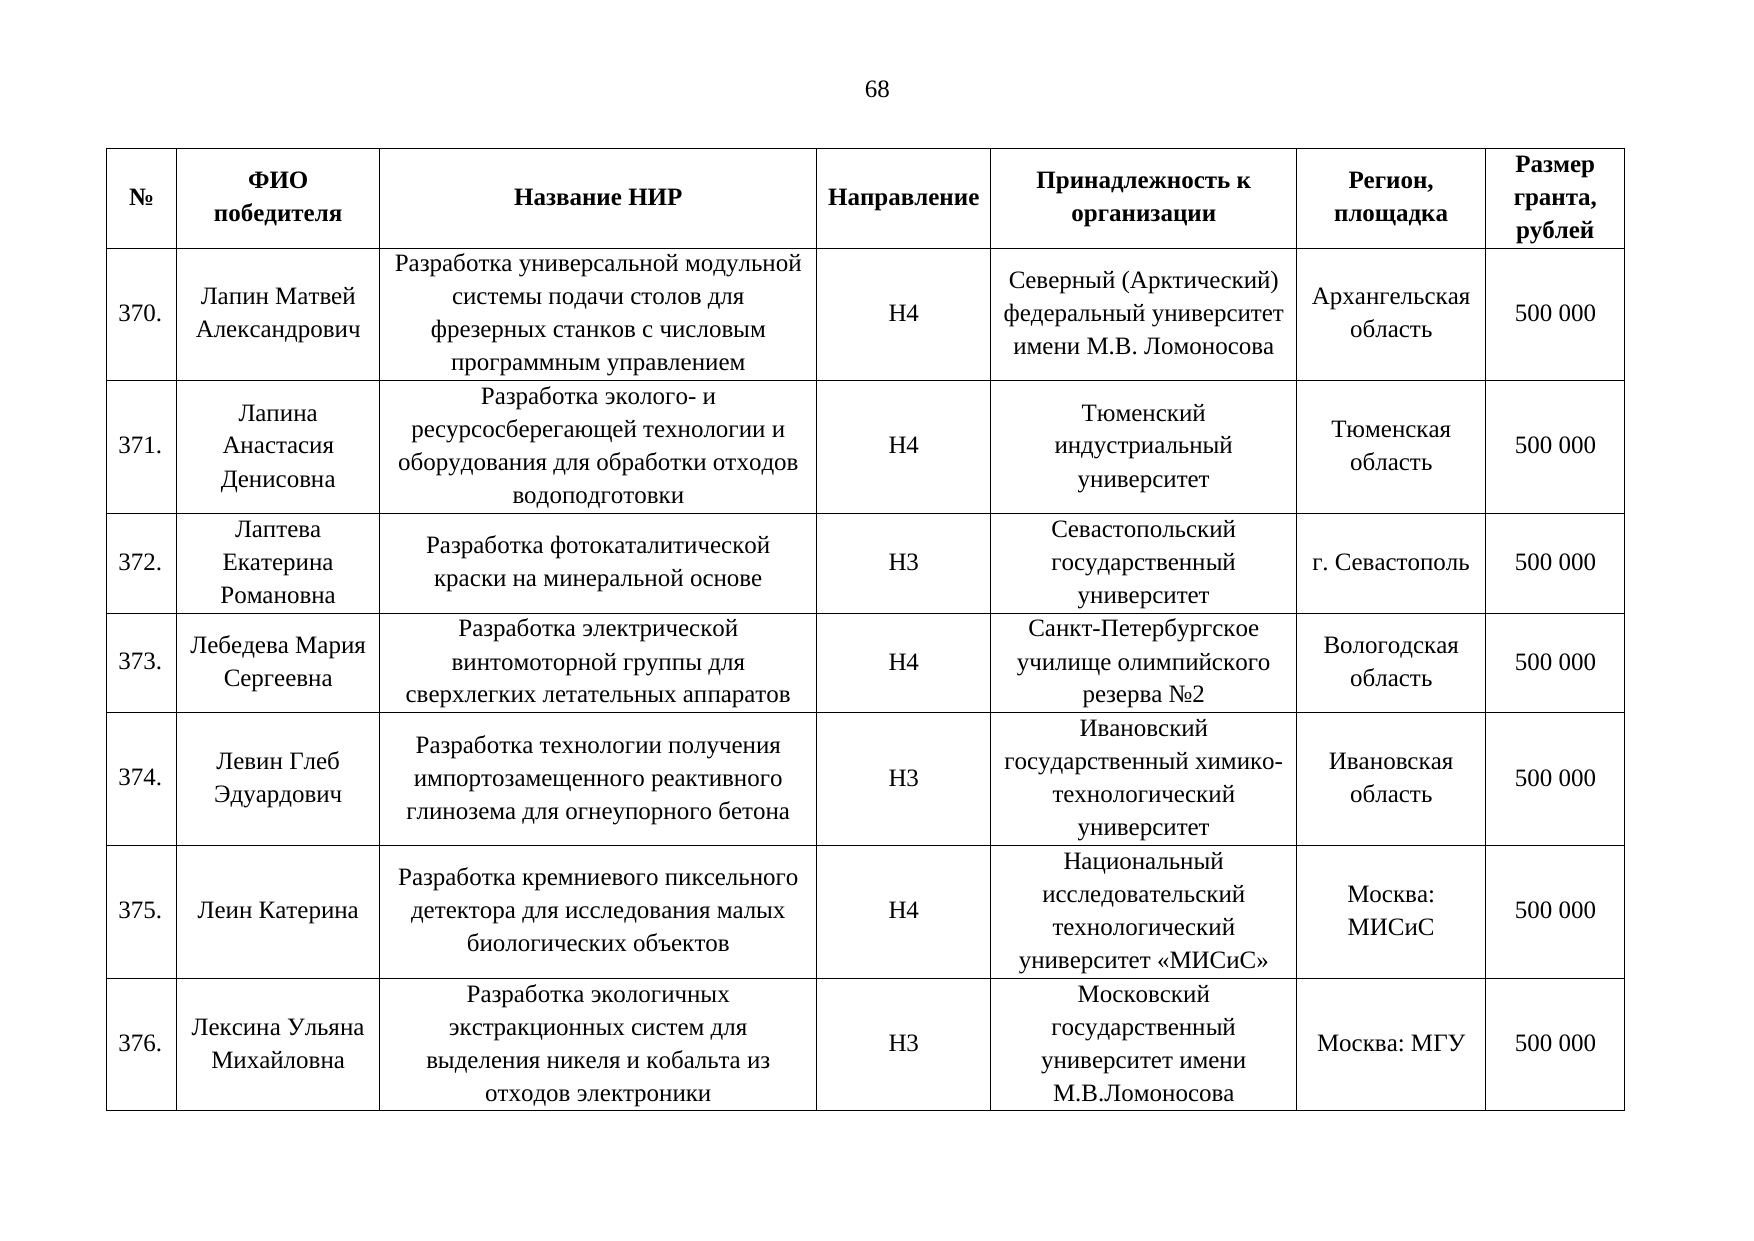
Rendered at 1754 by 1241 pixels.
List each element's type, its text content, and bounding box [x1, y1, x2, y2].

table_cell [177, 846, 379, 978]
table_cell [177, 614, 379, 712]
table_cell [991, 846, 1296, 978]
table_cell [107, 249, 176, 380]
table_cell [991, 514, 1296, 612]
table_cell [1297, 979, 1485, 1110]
table_header Принадлежность к организации [991, 149, 1296, 247]
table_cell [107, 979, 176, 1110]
table_header ФИО победителя [177, 149, 379, 247]
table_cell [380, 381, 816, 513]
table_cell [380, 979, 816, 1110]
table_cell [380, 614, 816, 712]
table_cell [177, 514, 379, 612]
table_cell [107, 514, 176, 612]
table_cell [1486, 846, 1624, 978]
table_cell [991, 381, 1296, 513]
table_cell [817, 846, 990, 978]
table_header № [107, 149, 176, 247]
table_header Направление [817, 149, 990, 247]
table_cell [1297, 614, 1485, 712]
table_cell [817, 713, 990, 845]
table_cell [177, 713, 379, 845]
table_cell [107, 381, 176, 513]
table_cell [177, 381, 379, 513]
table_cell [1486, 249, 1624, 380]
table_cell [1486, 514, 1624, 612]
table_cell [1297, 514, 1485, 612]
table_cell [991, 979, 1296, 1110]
table_header Название НИР [380, 149, 816, 247]
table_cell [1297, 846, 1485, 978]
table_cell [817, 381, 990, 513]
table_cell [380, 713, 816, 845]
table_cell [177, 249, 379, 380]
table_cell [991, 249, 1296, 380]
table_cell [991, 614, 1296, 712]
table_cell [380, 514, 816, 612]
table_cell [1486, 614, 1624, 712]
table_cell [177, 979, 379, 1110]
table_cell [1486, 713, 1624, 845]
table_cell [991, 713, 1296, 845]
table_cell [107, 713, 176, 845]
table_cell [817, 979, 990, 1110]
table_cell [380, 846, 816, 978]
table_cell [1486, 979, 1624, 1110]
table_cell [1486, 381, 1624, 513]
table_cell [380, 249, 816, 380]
table_header Регион, площадка [1297, 149, 1485, 247]
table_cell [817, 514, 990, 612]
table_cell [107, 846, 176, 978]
table_header Размер гранта, рублей [1486, 149, 1624, 247]
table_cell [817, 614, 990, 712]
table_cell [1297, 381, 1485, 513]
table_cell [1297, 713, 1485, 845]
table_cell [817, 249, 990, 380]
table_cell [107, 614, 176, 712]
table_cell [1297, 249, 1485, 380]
